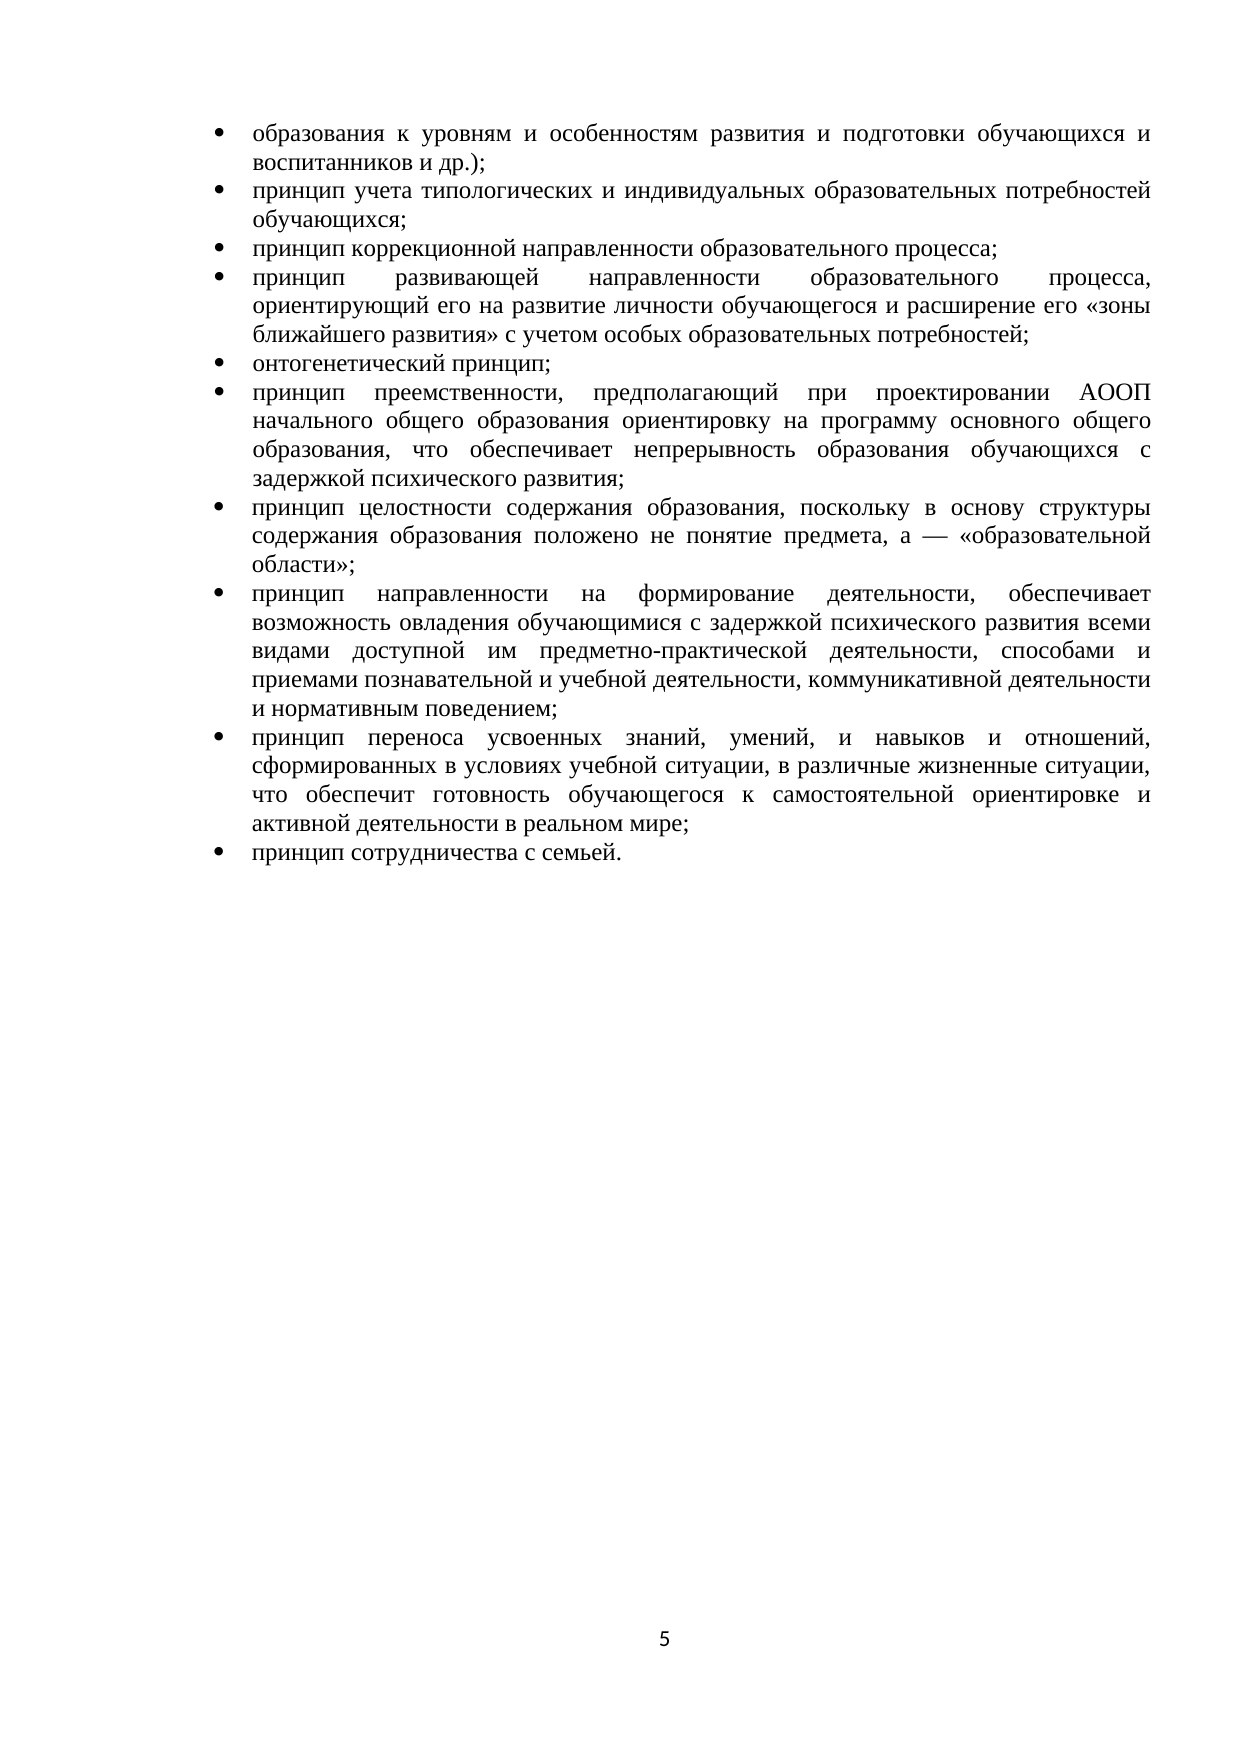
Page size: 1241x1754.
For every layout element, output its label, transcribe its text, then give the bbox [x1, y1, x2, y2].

list принцип преемственности, предполагающий при проектировании АООП начального общего образования ориентировку на программу основного общего образования, что обеспечивает непрерывность образования обучающихся с задержкой психического развития; [215, 377, 1152, 492]
list образования к уровням и особенностям развития и подготовки обучающихся и воспитанников и др.); [215, 118, 1152, 176]
list принцип развивающей направленности образовательного процесса, ориентирующий его на развитие личности обучающегося и расширение его «зоны ближайшего развития» с учетом особых образовательных потребностей; [215, 262, 1152, 348]
list принцип учета типологических и индивидуальных образовательных потребностей обучающихся; [215, 176, 1152, 233]
list онтогенетический принцип; [215, 348, 1152, 377]
list принцип целостности содержания образования, поскольку в основу структуры содержания образования положено не понятие предмета, а ― «образовательной области»; [214, 492, 1152, 578]
list принцип сотрудничества с семьей. [214, 837, 1152, 866]
list принцип коррекционной направленности образовательного процесса; [215, 233, 1152, 262]
list принцип переноса усвоенных знаний, умений, и навыков и отношений, сформированных в условиях учебной ситуации, в различные жизненные ситуации, что обеспечит готовность обучающегося к самостоятельной ориентировке и активной деятельности в реальном мире; [214, 722, 1152, 837]
list принцип направленности на формирование деятельности, обеспечивает возможность овладения обучающимися с задержкой психического развития всеми видами доступной им предметно-практической деятельности, способами и приемами познавательной и учебной деятельности, коммуникативной деятельности и нормативным поведением; [214, 578, 1152, 722]
